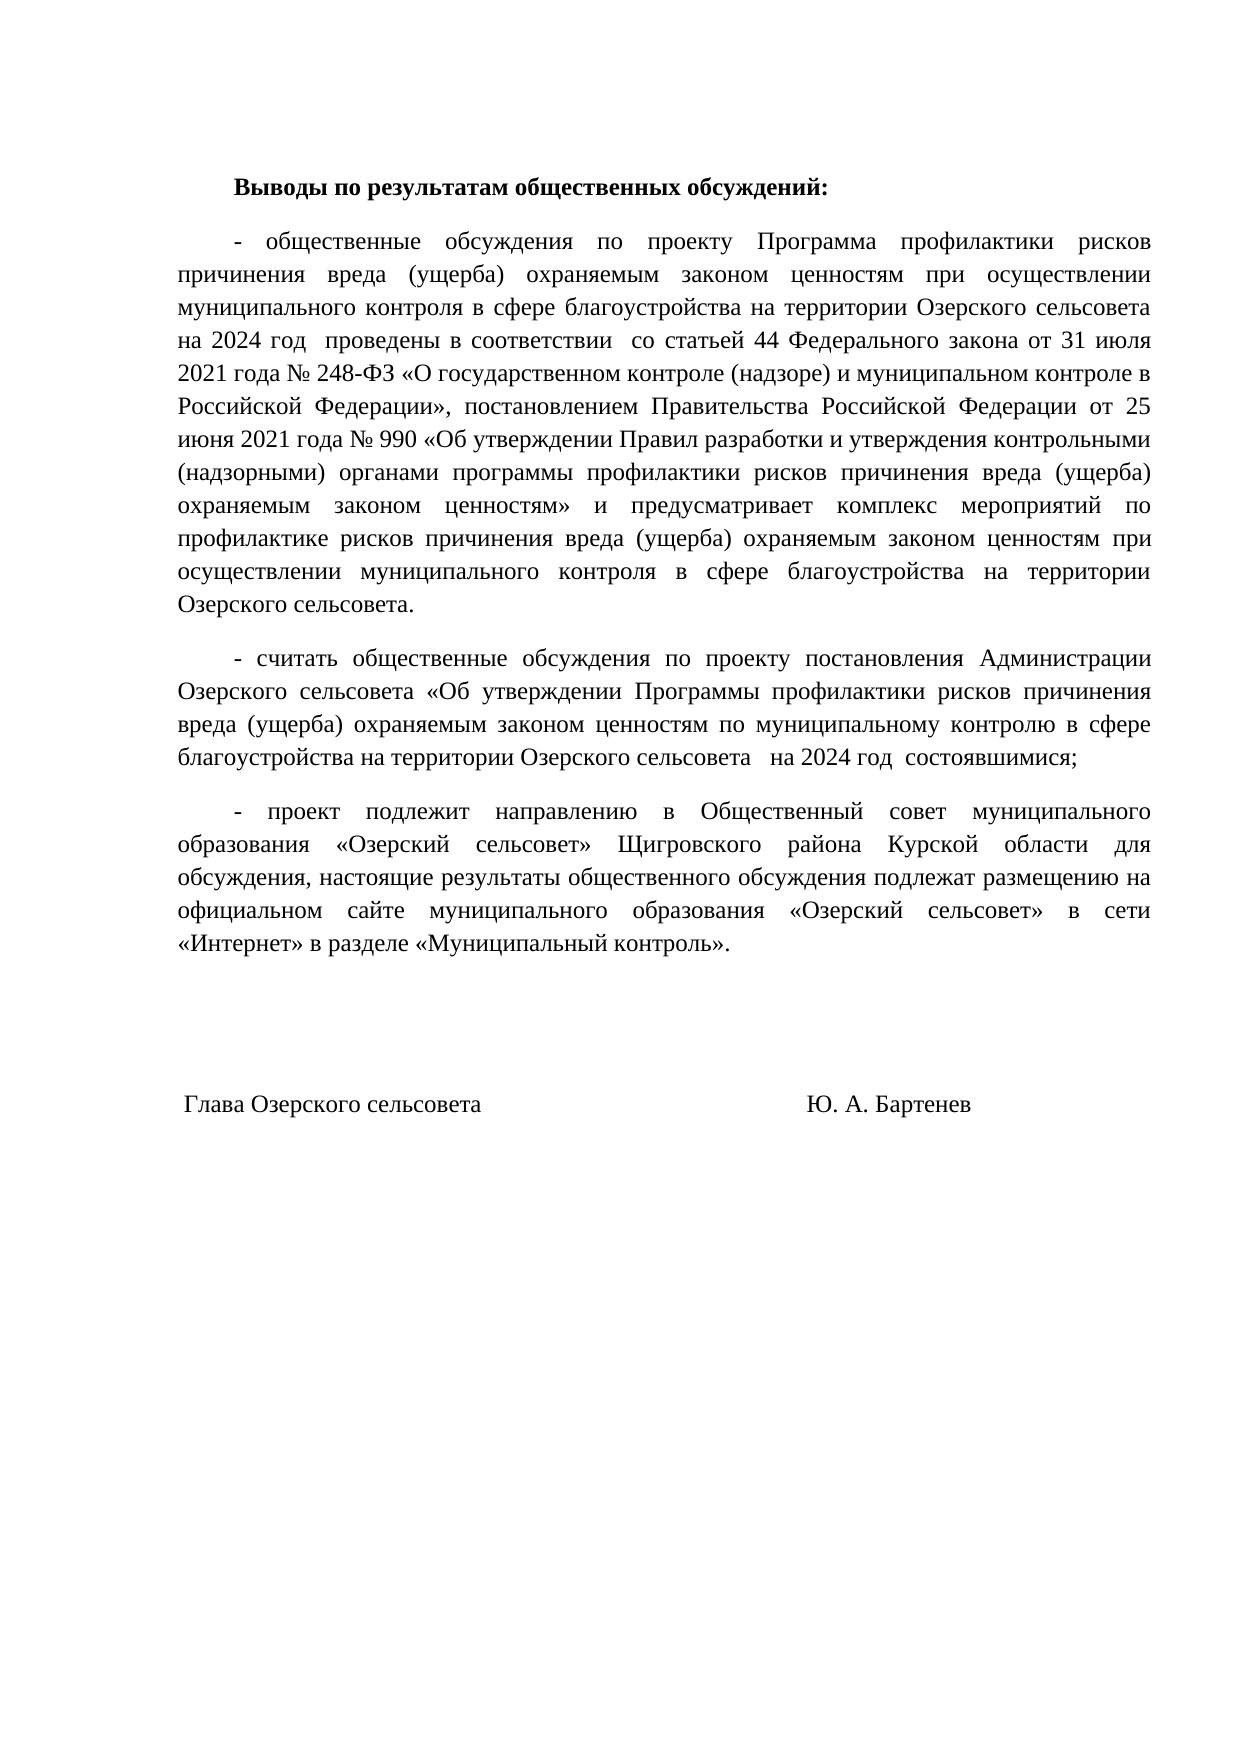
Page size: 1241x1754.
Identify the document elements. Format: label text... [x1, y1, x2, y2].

text - общественные обсуждения по проекту Программа профилактики рисков причинения вреда (ущерба) охраняемым законом ценностям при осуществлении муниципального контроля в сфере благоустройства на территории Озерского сельсовета на 2024 год проведены в соответствии со статьей 44 Федерального закона от 31 июля 2021 года № 248-ФЗ «О государственном контроле (надзоре) и муниципальном контроле в Российской Федерации», постановлением Правительства Российской Федерации от 25 июня 2021 года № 990 «Об утверждении Правил разработки и утверждения контрольными (надзорными) органами программы профилактики рисков причинения вреда (ущерба) охраняемым законом ценностям» и предусматривает комплекс мероприятий по профилактике рисков причинения вреда (ущерба) охраняемым законом ценностям при осуществлении муниципального контроля в сфере благоустройства на территории Озерского сельсовета. [177, 226, 1152, 618]
text Глава Озерского сельсовета Ю. А. Бартенев [177, 1089, 1152, 1118]
text Выводы по результатам общественных обсуждений: [177, 172, 1152, 201]
text - считать общественные обсуждения по проекту постановления Администрации Озерского сельсовета «Об утверждении Программы профилактики рисков причинения вреда (ущерба) охраняемым законом ценностям по муниципальному контролю в сфере благоустройства на территории Озерского сельсовета на 2024 год состоявшимися; [177, 643, 1152, 771]
text - проект подлежит направлению в Общественный совет муниципального образования «Озерский сельсовет» Щигровского района Курской области для обсуждения, настоящие результаты общественного обсуждения подлежат размещению на официальном сайте муниципального образования «Озерский сельсовет» в сети «Интернет» в разделе «Муниципальный контроль». [177, 796, 1152, 957]
